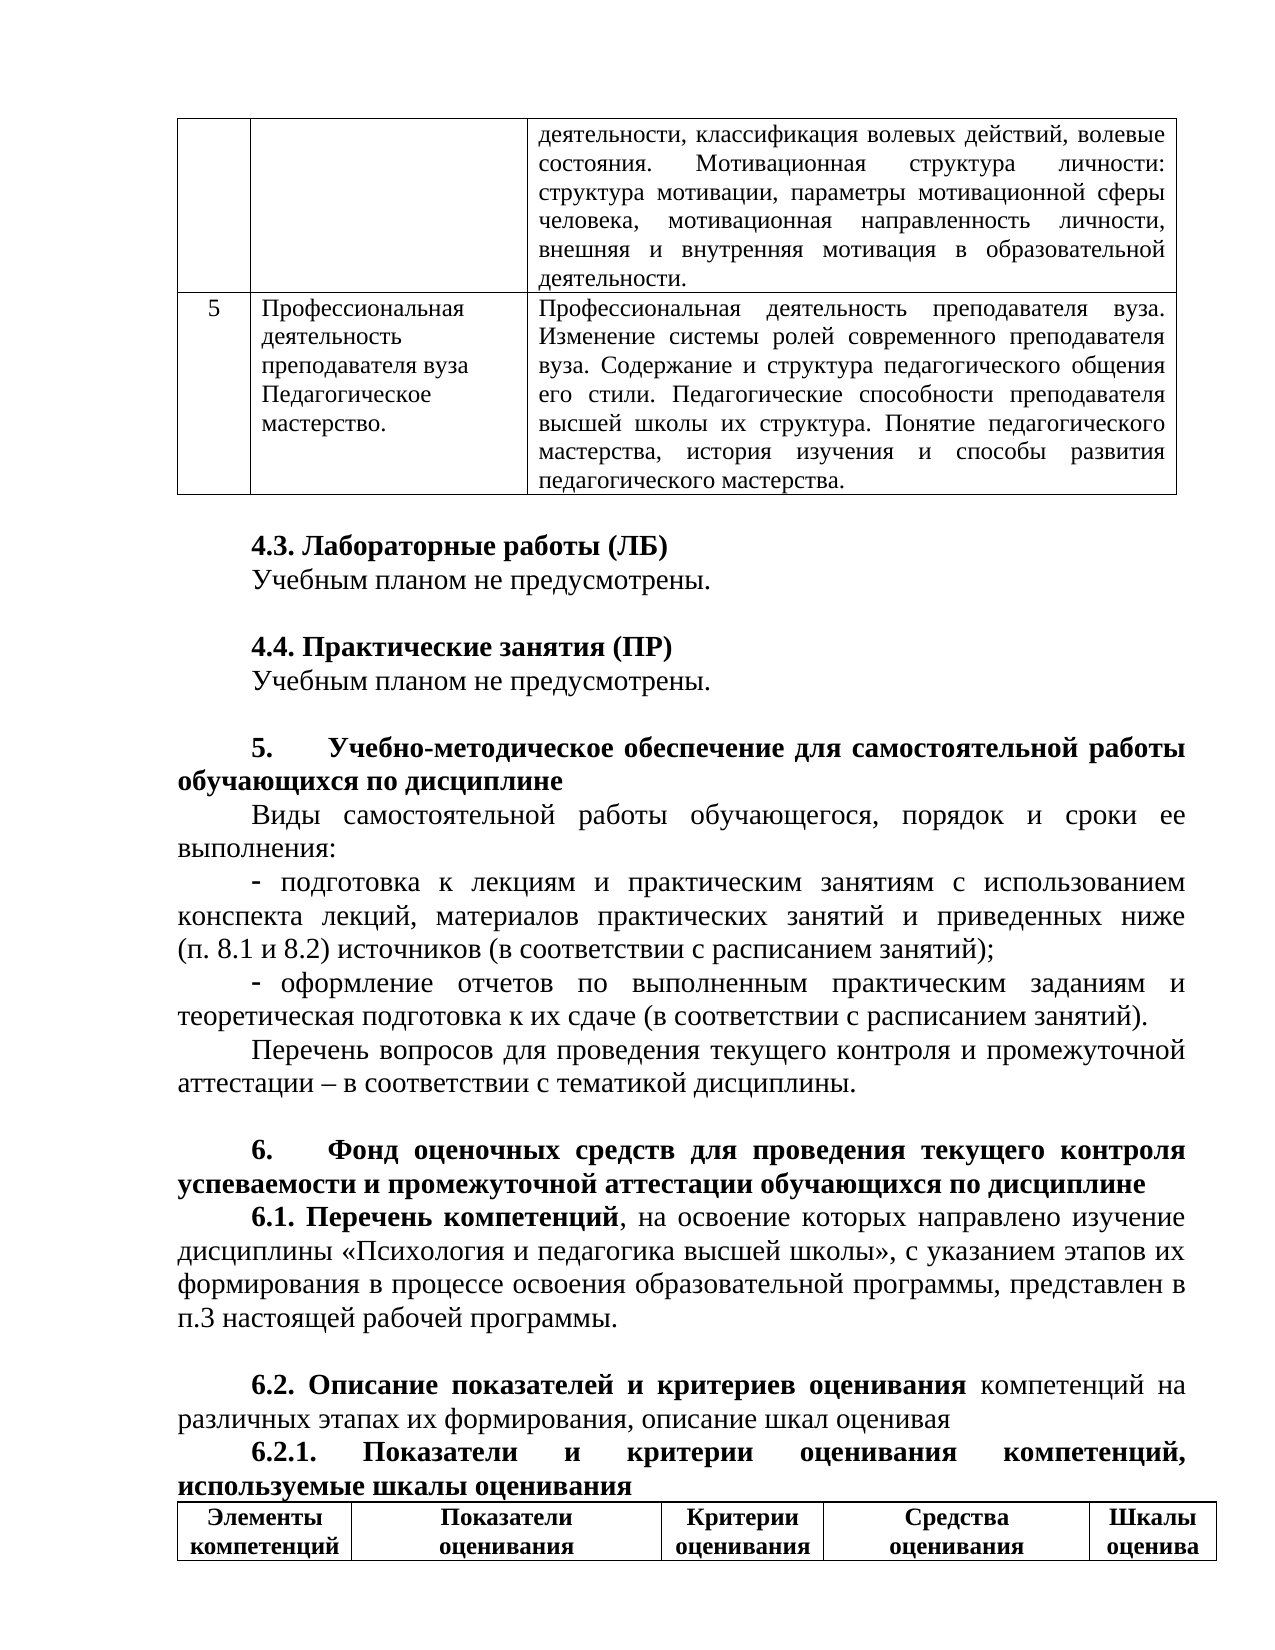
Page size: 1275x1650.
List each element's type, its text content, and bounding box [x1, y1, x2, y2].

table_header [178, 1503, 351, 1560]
text Учебным планом не предусмотрены. [177, 562, 1186, 596]
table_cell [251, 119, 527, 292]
list подготовка к лекциям и практическим занятиям с использованием конспекта лекций, материалов практических занятий и приведенных ниже (п. 8.1 и 8.2) источников (в соответствии с расписанием занятий); [177, 864, 1186, 965]
text 6.1. Перечень компетенций, на освоение которых направлено изучение дисциплины «Психология и педагогика высшей школы», с указанием этапов их формирования в процессе освоения образовательной программы, представлен в п.3 настоящей рабочей программы. [177, 1199, 1186, 1334]
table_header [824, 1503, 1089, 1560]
text 6.2. Описание показателей и критериев оценивания компетенций на различных этапах их формирования, описание шкал оценивая [177, 1367, 1186, 1434]
text Учебным планом не предусмотрены. [177, 663, 1186, 696]
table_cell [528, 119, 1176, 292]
text 4.4. Практические занятия (ПР) [177, 629, 1186, 663]
list Фонд оценочных средств для проведения текущего контроля успеваемости и промежуточной аттестации обучающихся по дисциплине [177, 1132, 1186, 1199]
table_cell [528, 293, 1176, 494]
text 4.3. Лабораторные работы (ЛБ) [177, 528, 1186, 562]
text Виды самостоятельной работы обучающегося, порядок и сроки ее выполнения: [177, 797, 1186, 864]
text Перечень вопросов для проведения текущего контроля и промежуточной аттестации – в соответствии с тематикой дисциплины. [177, 1032, 1186, 1099]
text 6.2.1. Показатели и критерии оценивания компетенций, используемые шкалы оценивания [177, 1434, 1186, 1501]
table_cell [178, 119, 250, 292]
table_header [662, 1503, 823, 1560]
list Учебно-методическое обеспечение для самостоятельной работы обучающихся по дисциплине [177, 730, 1186, 797]
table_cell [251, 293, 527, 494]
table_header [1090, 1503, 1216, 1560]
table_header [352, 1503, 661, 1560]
list оформление отчетов по выполненным практическим заданиям и теоретическая подготовка к их сдаче (в соответствии с расписанием занятий). [177, 965, 1186, 1032]
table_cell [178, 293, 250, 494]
